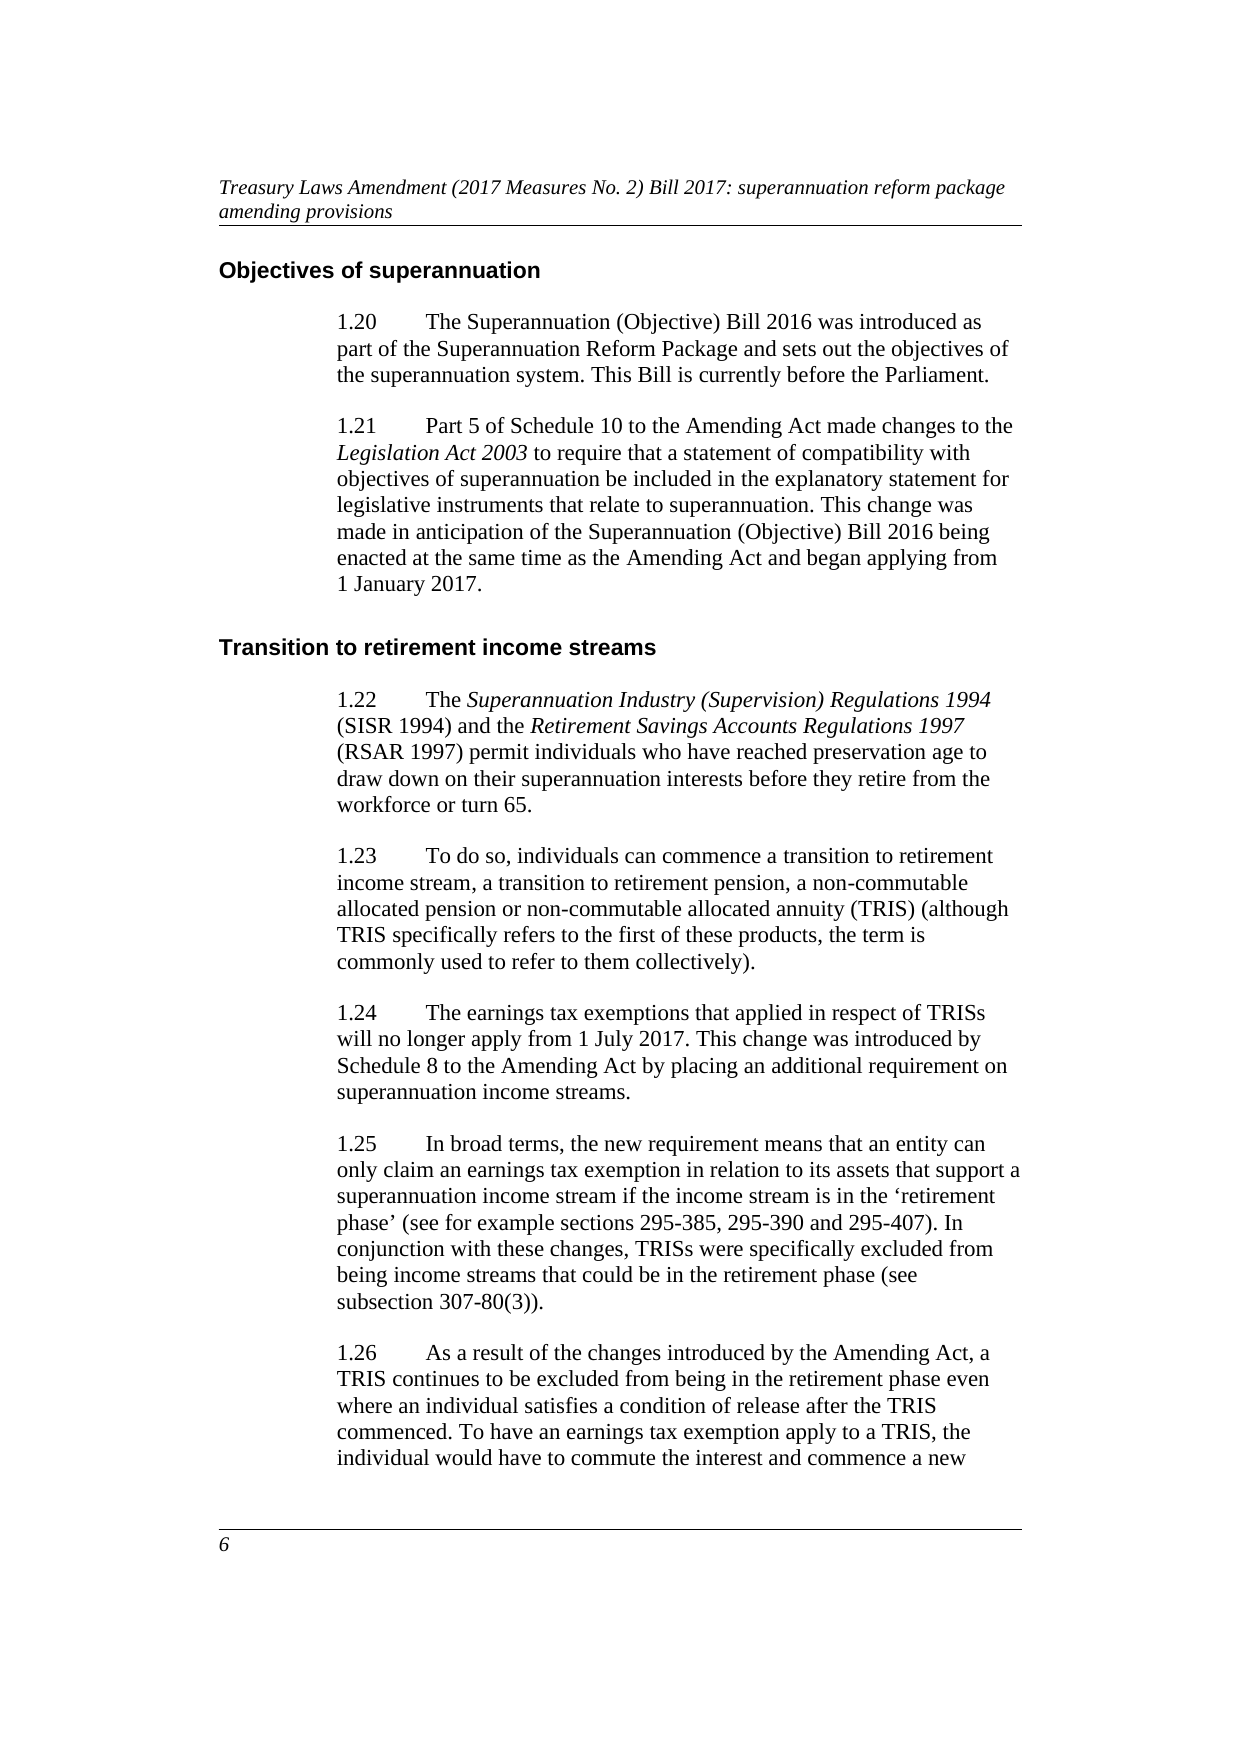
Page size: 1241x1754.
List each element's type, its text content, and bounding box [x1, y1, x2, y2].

list In broad terms, the new requirement means that an entity can only claim an earnings tax exemption in relation to its assets that support a superannuation income stream if the income stream is in the ‘retirement phase’ (see for example sections 295-385, 295-390 and 295-407). In conjunction with these changes, TRISs were specifically excluded from being income streams that could be in the retirement phase (see subsection 307-80(3)). [337, 1129, 1022, 1314]
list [337, 1339, 1022, 1471]
list The earnings tax exemptions that applied in respect of TRISs will no longer apply from 1 July 2017. This change was introduced by Schedule 8 to the Amending Act by placing an additional requirement on superannuation income streams. [337, 999, 1022, 1104]
list The Superannuation Industry (Supervision) Regulations 1994 (SISR 1994) and the Retirement Savings Accounts Regulations 1997 (RSAR 1997) permit individuals who have reached preservation age to draw down on their superannuation interests before they retire from the workforce or turn 65. [337, 686, 1022, 817]
subtitle Transition to retirement income streams [218, 634, 1022, 661]
list To do so, individuals can commence a transition to retirement income stream, a transition to retirement pension, a non-commutable allocated pension or non-commutable allocated annuity (TRIS) (although TRIS specifically refers to the first of these products, the term is commonly used to refer to them collectively). [337, 842, 1022, 974]
subtitle Objectives of superannuation [218, 257, 1022, 283]
list Part 5 of Schedule 10 to the Amending Act made changes to the Legislation Act 2003 to require that a statement of compatibility with objectives of superannuation be included in the explanatory statement for legislative instruments that relate to superannuation. This change was made in anticipation of the Superannuation (Objective) Bill 2016 being enacted at the same time as the Amending Act and began applying from 1 January 2017. [337, 412, 1022, 597]
list The Superannuation (Objective) Bill 2016 was introduced as part of the Superannuation Reform Package and sets out the objectives of the superannuation system. This Bill is currently before the Parliament. [337, 308, 1022, 387]
